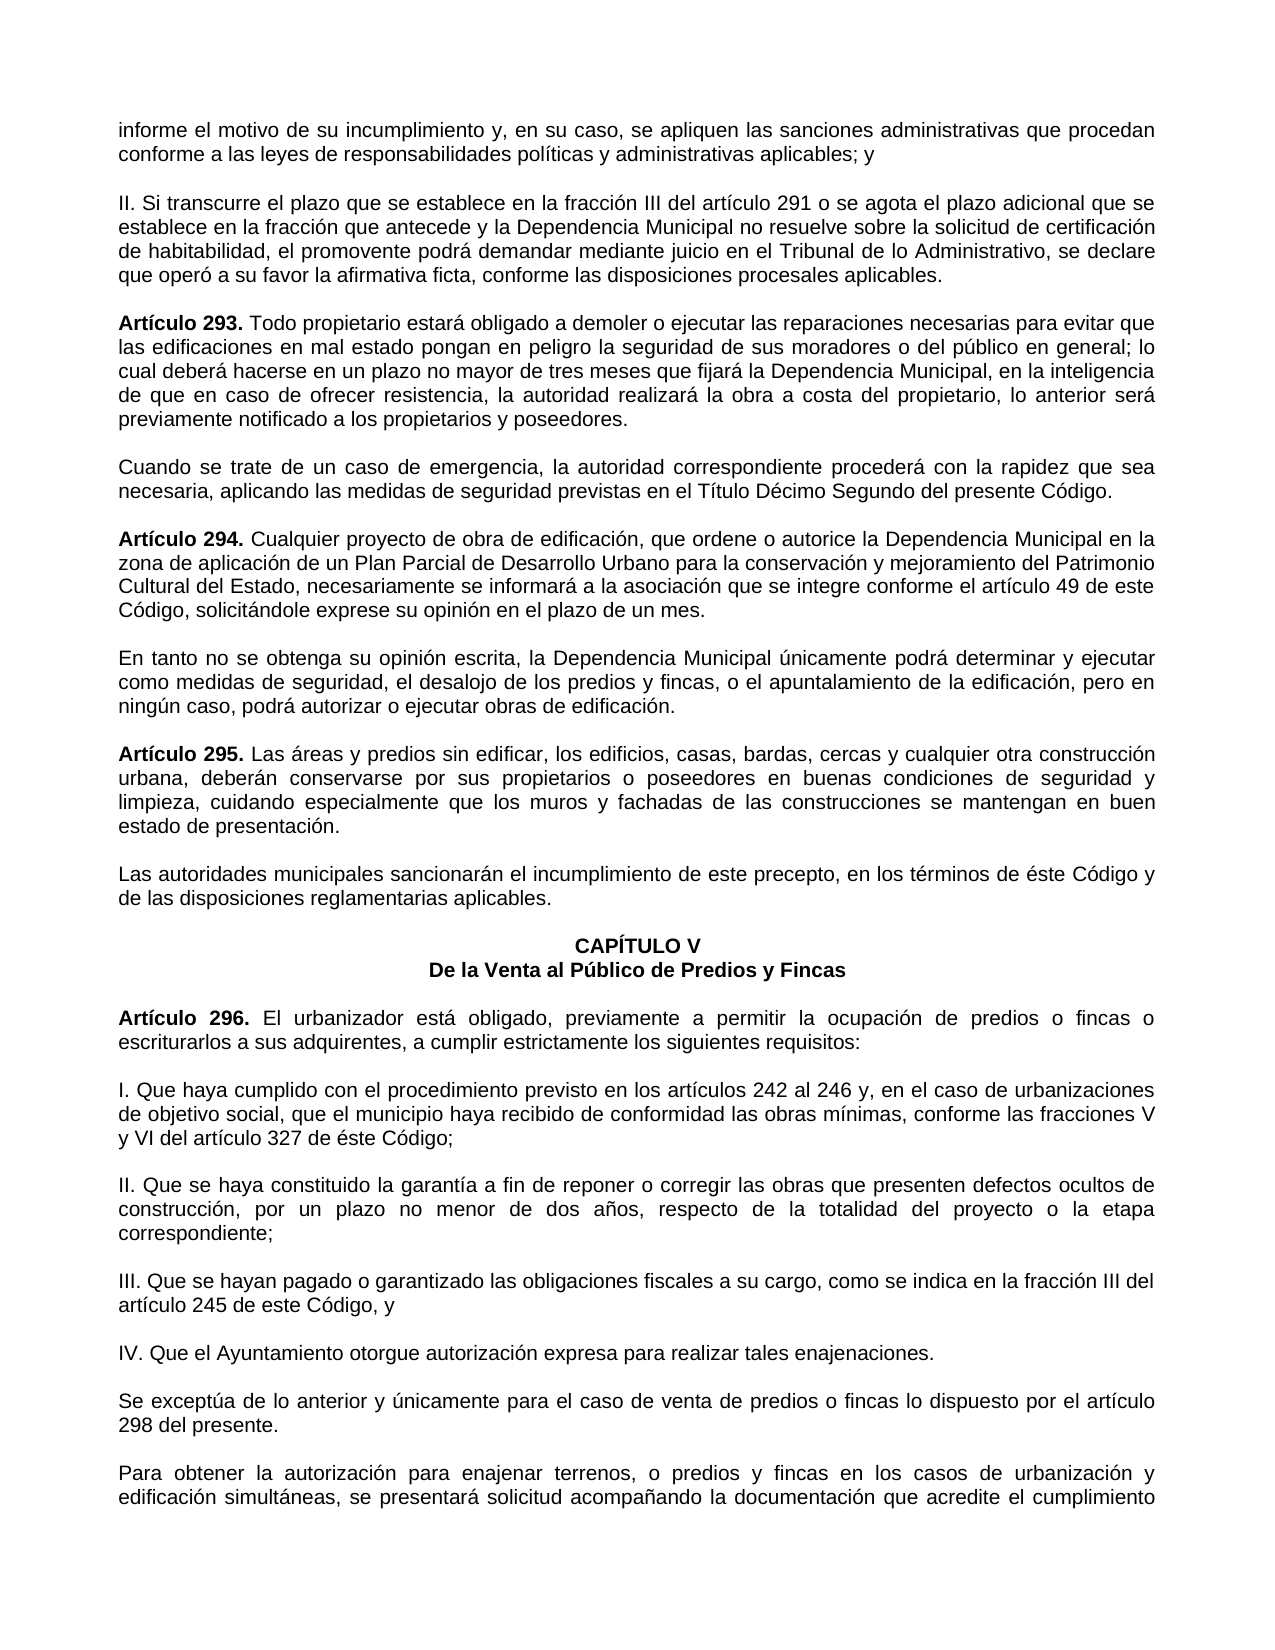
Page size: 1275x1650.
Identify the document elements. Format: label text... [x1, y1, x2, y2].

text Artículo 294. Cualquier proyecto de obra de edificación, que ordene o autorice en la zona de aplicación de un Plan Parcial de Desarrollo Urbano para la conservación y mejoramiento del Patrimonio Cultural del Estado, necesariamente se informará a la asociación que se integre conforme el artículo 49 de este Código, solicitándole exprese su opinión en el plazo de un mes. [118, 526, 1157, 622]
text Las autoridades municipales sancionarán el incumplimiento de este precepto, en los términos de éste Código y de las disposiciones reglamentarias aplicables. [118, 862, 1157, 910]
text Artículo 295. Las áreas y predios sin edificar, los edificios, casas, bardas, cercas y cualquier otra construcción urbana, deberán conservarse por sus propietarios o poseedores en buenas condiciones de seguridad y limpieza, cuidando especialmente que los muros y fachadas de las construcciones se mantengan en buen estado de presentación. [118, 742, 1157, 838]
text En tanto no se obtenga su opinión escrita, únicamente podrá determinar y ejecutar como medidas de seguridad, el desalojo de los predios y fincas, o el apuntalamiento de la edificación, pero en ningún caso, podrá autorizar o ejecutar obras de edificación. [118, 646, 1157, 718]
text De al Público de Predios y Fincas [118, 958, 1157, 982]
text IV. Que el Ayuntamiento otorgue autorización expresa para realizar tales enajenaciones. [118, 1341, 1157, 1365]
text III. Que se hayan pagado o garantizado las obligaciones fiscales a su cargo, como se indica en la fracción III del artículo 245 de este Código, y [118, 1269, 1157, 1317]
text Cuando se trate de un caso de emergencia, la autoridad correspondiente procederá con la rapidez que sea necesaria, aplicando las medidas de seguridad previstas en el Título Décimo Segundo del presente Código. [118, 454, 1157, 502]
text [118, 118, 1157, 166]
text II. Si transcurre el plazo que se establece en la fracción III del artículo 291 o se agota el plazo adicional que se establece en la fracción que antecede y no resuelve sobre la solicitud de certificación de habitabilidad, el promovente podrá demandar mediante juicio en el Tribunal de lo Administrativo, se declare que operó a su favor la afirmativa ficta, conforme las disposiciones procesales aplicables. [118, 191, 1157, 287]
text II. Que se haya constituido la garantía a fin de reponer o corregir las obras que presenten defectos ocultos de construcción, por un plazo no menor de dos años, respecto de la totalidad del proyecto o la etapa correspondiente; [118, 1173, 1157, 1245]
text CAPÍTULO V [118, 934, 1157, 958]
text Artículo 296. El urbanizador está obligado, previamente a permitir la ocupación de predios o fincas o escriturarlos a sus adquirentes, a cumplir estrictamente los siguientes requisitos: [118, 1006, 1157, 1053]
text Se exceptúa de lo anterior y únicamente para el caso de venta de predios o fincas lo dispuesto por el artículo 298 del presente. [118, 1389, 1157, 1437]
text I. Que haya cumplido con el procedimiento previsto en los artículos 242 al 246 y, en el caso de urbanizaciones de objetivo social, que el municipio haya recibido de conformidad las obras mínimas, conforme las fracciones V y VI del artículo 327 de éste Código; [118, 1077, 1157, 1149]
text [118, 1461, 1157, 1509]
text Artículo 293. Todo propietario estará obligado a demoler o ejecutar las reparaciones necesarias para evitar que las edificaciones en mal estado pongan en peligro la seguridad de sus moradores o del público en general; lo cual deberá hacerse en un plazo no mayor de tres meses que fijará , en la inteligencia de que en caso de ofrecer resistencia, la autoridad realizará la obra a costa del propietario, lo anterior será previamente notificado a los propietarios y poseedores. [118, 311, 1157, 431]
